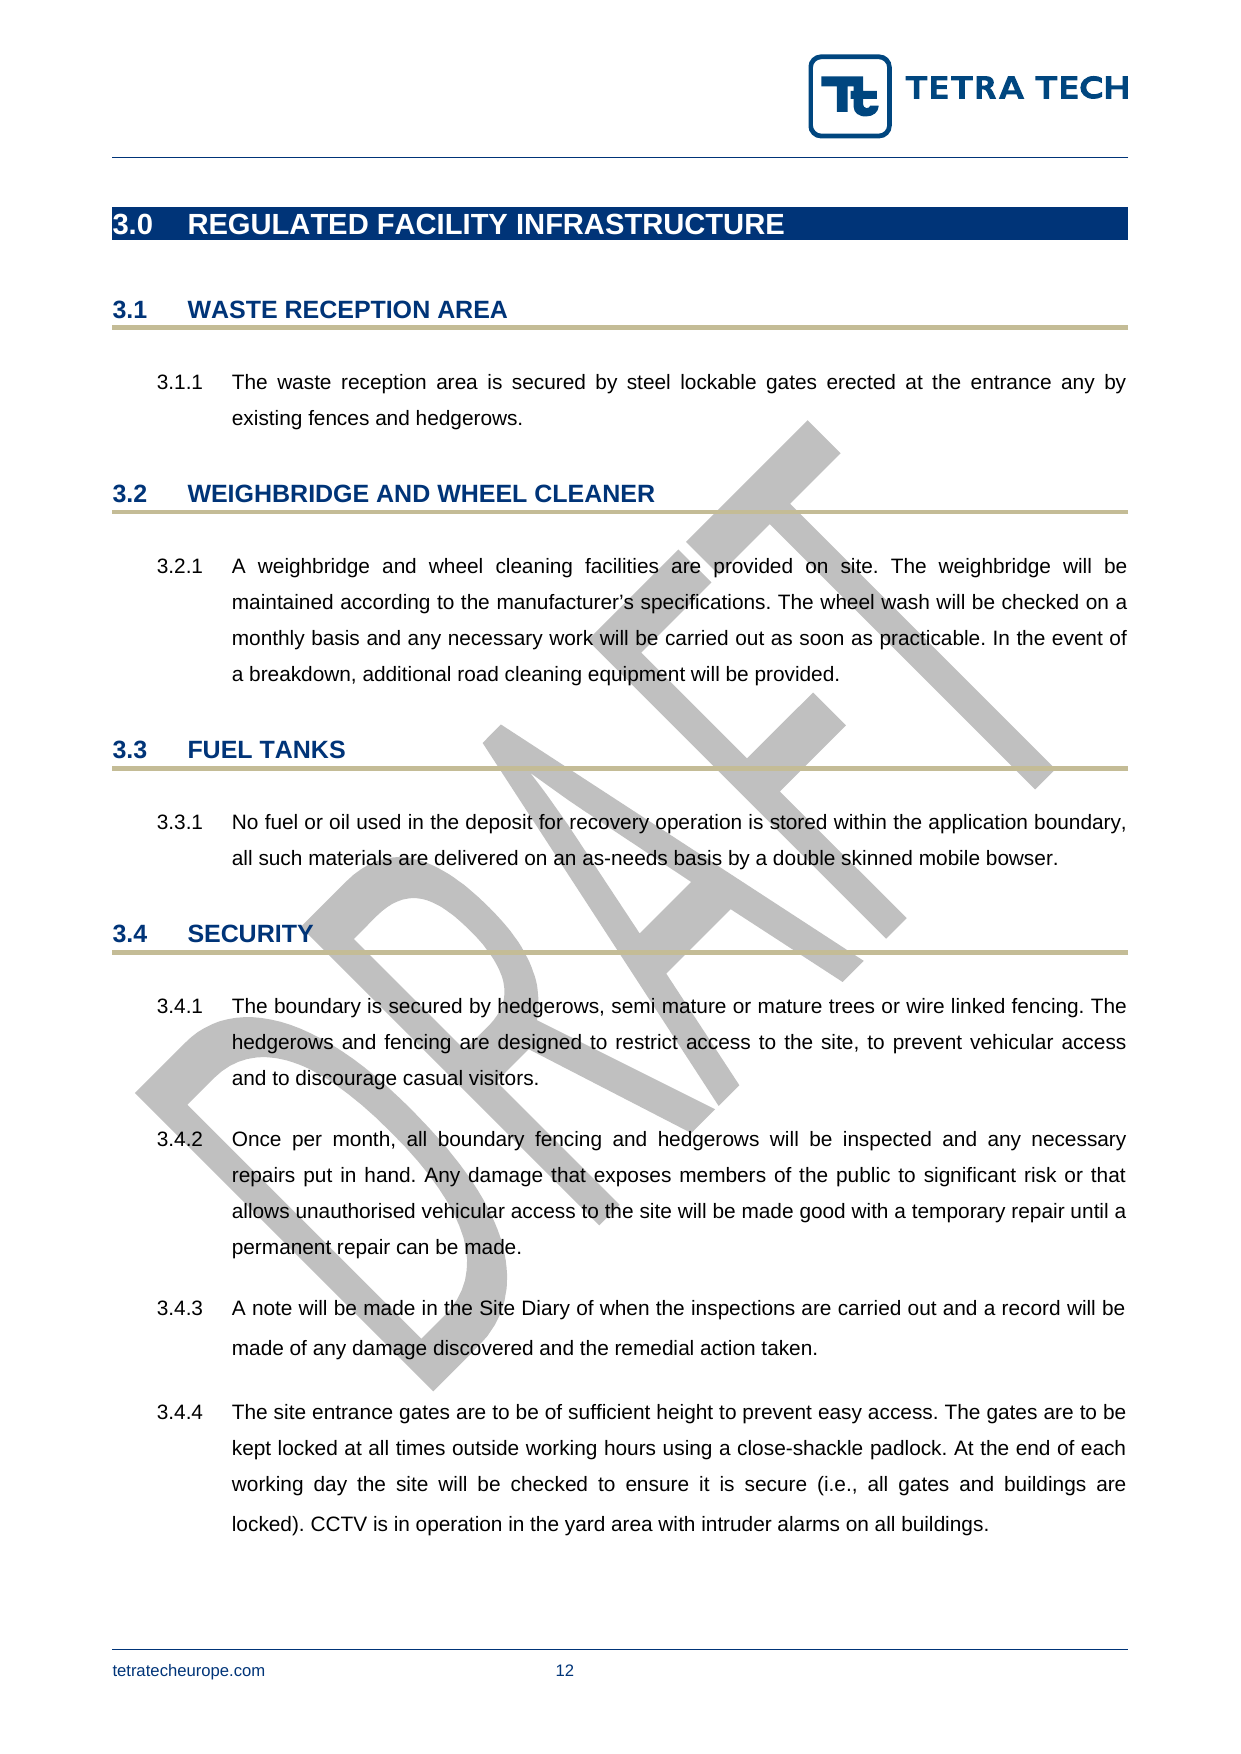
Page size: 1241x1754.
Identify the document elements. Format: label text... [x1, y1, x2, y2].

subtitle The waste reception area is secured by steel lockable gates erected at the entrance any by existing fences and hedgerows. [157, 369, 1128, 429]
subtitle A weighbridge and wheel cleaning facilities are provided on site. The weighbridge will be maintained according to the manufacturer’s specifications. The wheel wash will be checked on a monthly basis and any necessary work will be carried out as soon as practicable. In the event of a breakdown, additional road cleaning equipment will be provided. [157, 554, 1128, 686]
subtitle A note will be made in the Site Diary of when the inspections are carried out and a record will be made of any damage discovered and the remedial action taken. [157, 1296, 1128, 1361]
subtitle Weighbridge and Wheel Cleaner [112, 479, 1128, 510]
subtitle Once per month, all boundary fencing and hedgerows will be inspected and any necessary repairs put in hand. Any damage that exposes members of the public to significant risk or that allows unauthorised vehicular access to the site will be made good with a temporary repair until a permanent repair can be made. [157, 1127, 1128, 1259]
subtitle Fuel Tanks [112, 735, 1128, 766]
subtitle The boundary is secured by hedgerows, semi mature or mature trees or wire linked fencing. The hedgerows and fencing are designed to restrict access to the site, to prevent vehicular access and to discourage casual visitors. [157, 994, 1128, 1090]
subtitle The site entrance gates are to be of sufficient height to prevent easy access. The gates are to be kept locked at all times outside working hours using a close-shackle padlock. At the end of each working day the site will be checked to ensure it is secure (i.e., all gates and buildings are locked). CCTV is in operation in the yard area with intruder alarms on all buildings. [157, 1400, 1128, 1537]
subtitle Regulated Facility Infrastructure [112, 207, 1128, 240]
subtitle Waste Reception Area [112, 294, 1128, 325]
subtitle No fuel or oil used in the deposit for recovery operation is stored within the application boundary, all such materials are delivered on an as-needs basis by a double skinned mobile bowser. [157, 810, 1128, 870]
subtitle Security [112, 919, 1128, 950]
